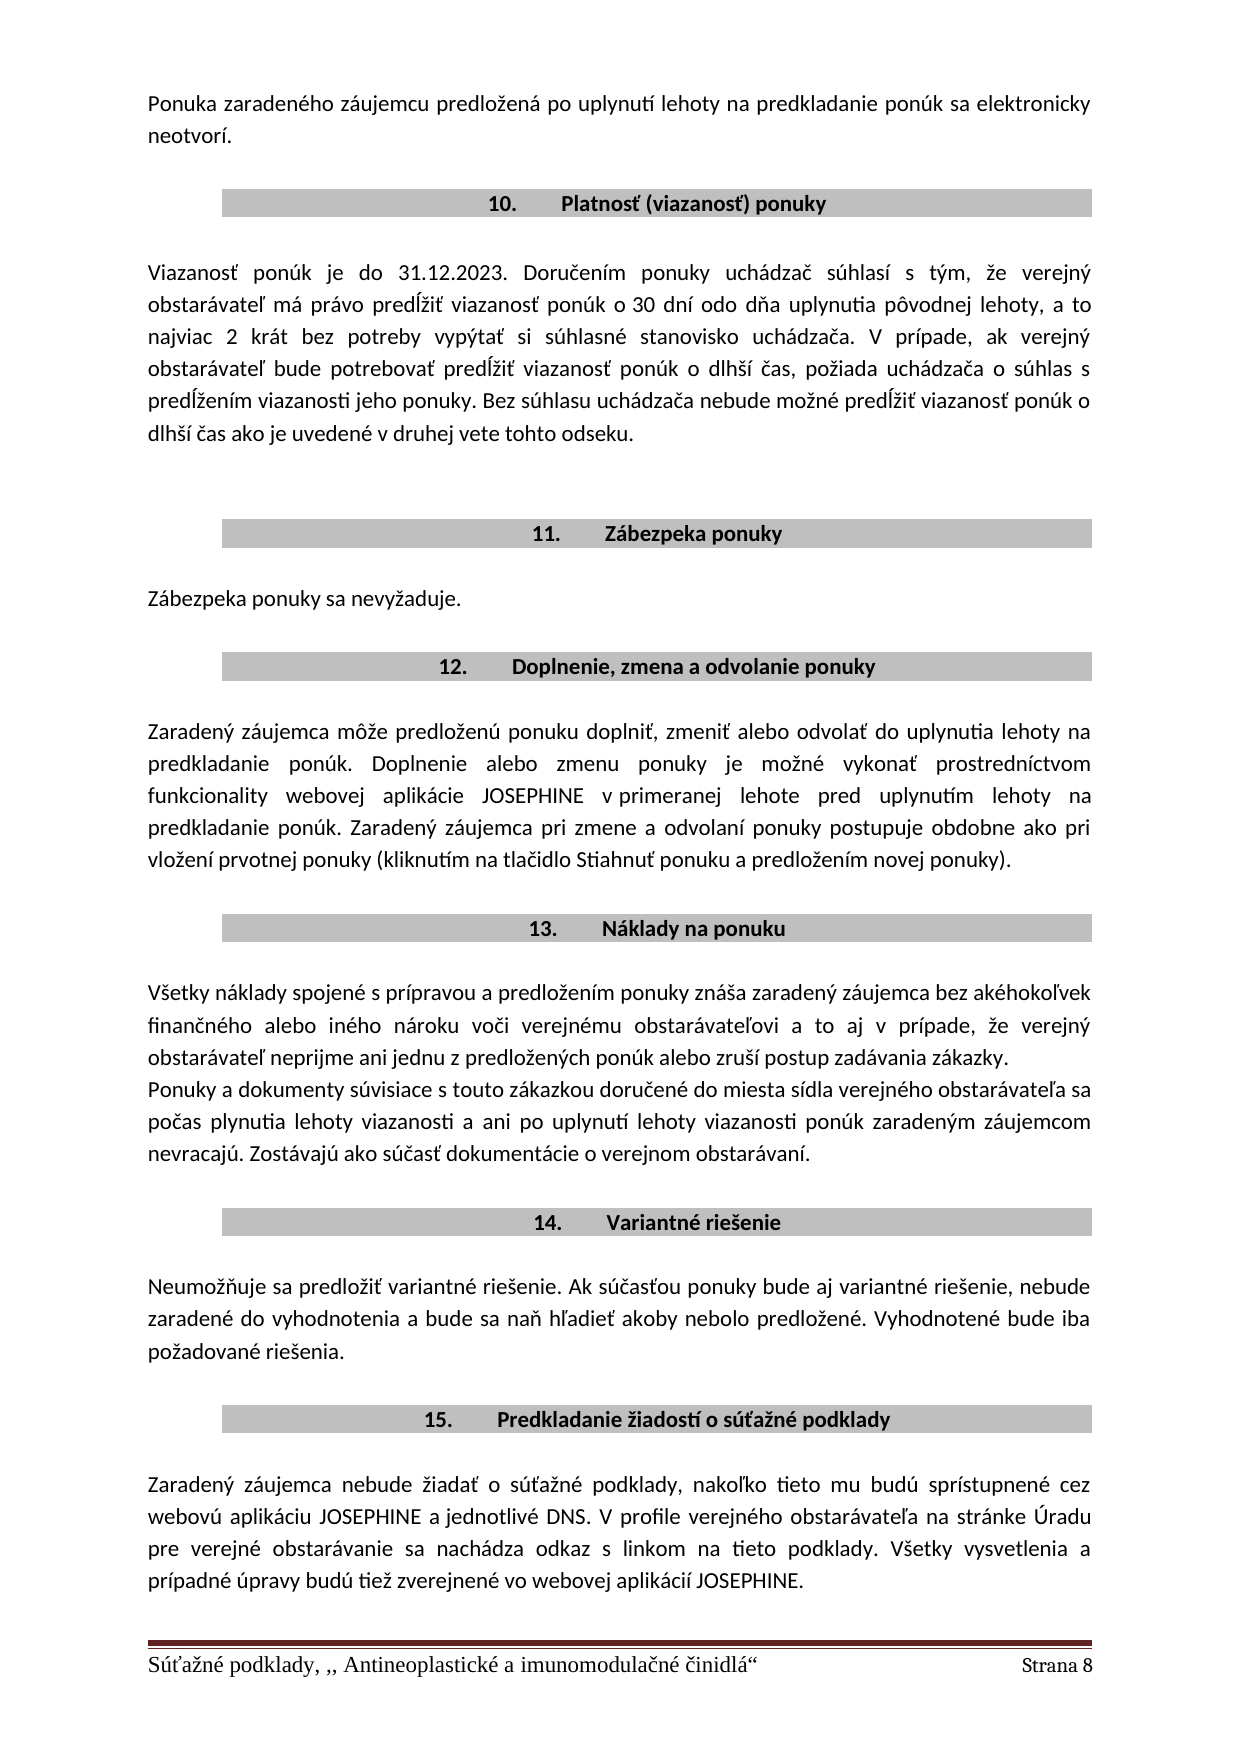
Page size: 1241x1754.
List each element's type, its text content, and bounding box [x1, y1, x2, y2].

text Všetky náklady spojené s prípravou a predložením ponuky znáša zaradený záujemca bez akéhokoľvek finančného alebo iného nároku voči verejnému obstarávateľovi a to aj v prípade, že verejný obstarávateľ neprijme ani jednu z predložených ponúk alebo zruší postup zadávania zákazky. [148, 978, 1092, 1071]
text Neumožňuje sa predložiť variantné riešenie. Ak súčasťou ponuky bude aj variantné riešenie, nebude zaradené do vyhodnotenia a bude sa naň hľadieť akoby nebolo predložené. Vyhodnotené bude iba požadované riešenia. [148, 1272, 1092, 1365]
list Doplnenie, zmena a odvolanie ponuky [222, 652, 1092, 681]
list Náklady na ponuku [222, 914, 1092, 942]
list Variantné riešenie [222, 1208, 1092, 1236]
text Ponuky a dokumenty súvisiace s touto zákazkou doručené do miesta sídla verejného obstarávateľa sa počas plynutia lehoty viazanosti a ani po uplynutí lehoty viazanosti ponúk zaradeným záujemcom nevracajú. Zostávajú ako súčasť dokumentácie o verejnom obstarávaní. [148, 1075, 1092, 1167]
list Zábezpeka ponuky [222, 519, 1092, 548]
list Predkladanie žiadostí o súťažné podklady [222, 1405, 1092, 1433]
text Zaradený záujemca môže predloženú ponuku doplniť, zmeniť alebo odvolať do uplynutia lehoty na predkladanie ponúk. Doplnenie alebo zmenu ponuky je možné vykonať prostredníctvom funkcionality webovej aplikácie JOSEPHINE v primeranej lehote pred uplynutím lehoty na predkladanie ponúk. Zaradený záujemca pri zmene a odvolaní ponuky postupuje obdobne ako pri vložení prvotnej ponuky (kliknutím na tlačidlo Stiahnuť ponuku a predložením novej ponuky). [148, 717, 1092, 874]
text Viazanosť ponúk je do 31.12.2023. Doručením ponuky uchádzač súhlasí s tým, že verejný obstarávateľ má právo predĺžiť viazanosť ponúk o 30 dní odo dňa uplynutia pôvodnej lehoty, a to najviac 2 krát bez potreby vypýtať si súhlasné stanovisko uchádzača. V prípade, ak verejný obstarávateľ bude potrebovať predĺžiť viazanosť ponúk o dlhší čas, požiada uchádzača o súhlas s predĺžením viazanosti jeho ponuky. Bez súhlasu uchádzača nebude možné predĺžiť viazanosť ponúk o dlhší čas ako je uvedené v druhej vete tohto odseku. [148, 258, 1092, 447]
text Zábezpeka ponuky sa nevyžaduje. [148, 584, 1092, 612]
text Ponuka zaradeného záujemcu predložená po uplynutí lehoty na predkladanie ponúk sa elektronicky neotvorí. [148, 89, 1092, 149]
text Zaradený záujemca nebude žiadať o súťažné podklady, nakoľko tieto mu budú sprístupnené cez webovú aplikáciu JOSEPHINE a jednotlivé DNS. V profile verejného obstarávateľa na stránke Úradu pre verejné obstarávanie sa nachádza odkaz s linkom na tieto podklady. Všetky vysvetlenia a prípadné úpravy budú tiež zverejnené vo webovej aplikácií JOSEPHINE. [148, 1470, 1092, 1594]
list Platnosť (viazanosť) ponuky [222, 189, 1092, 217]
